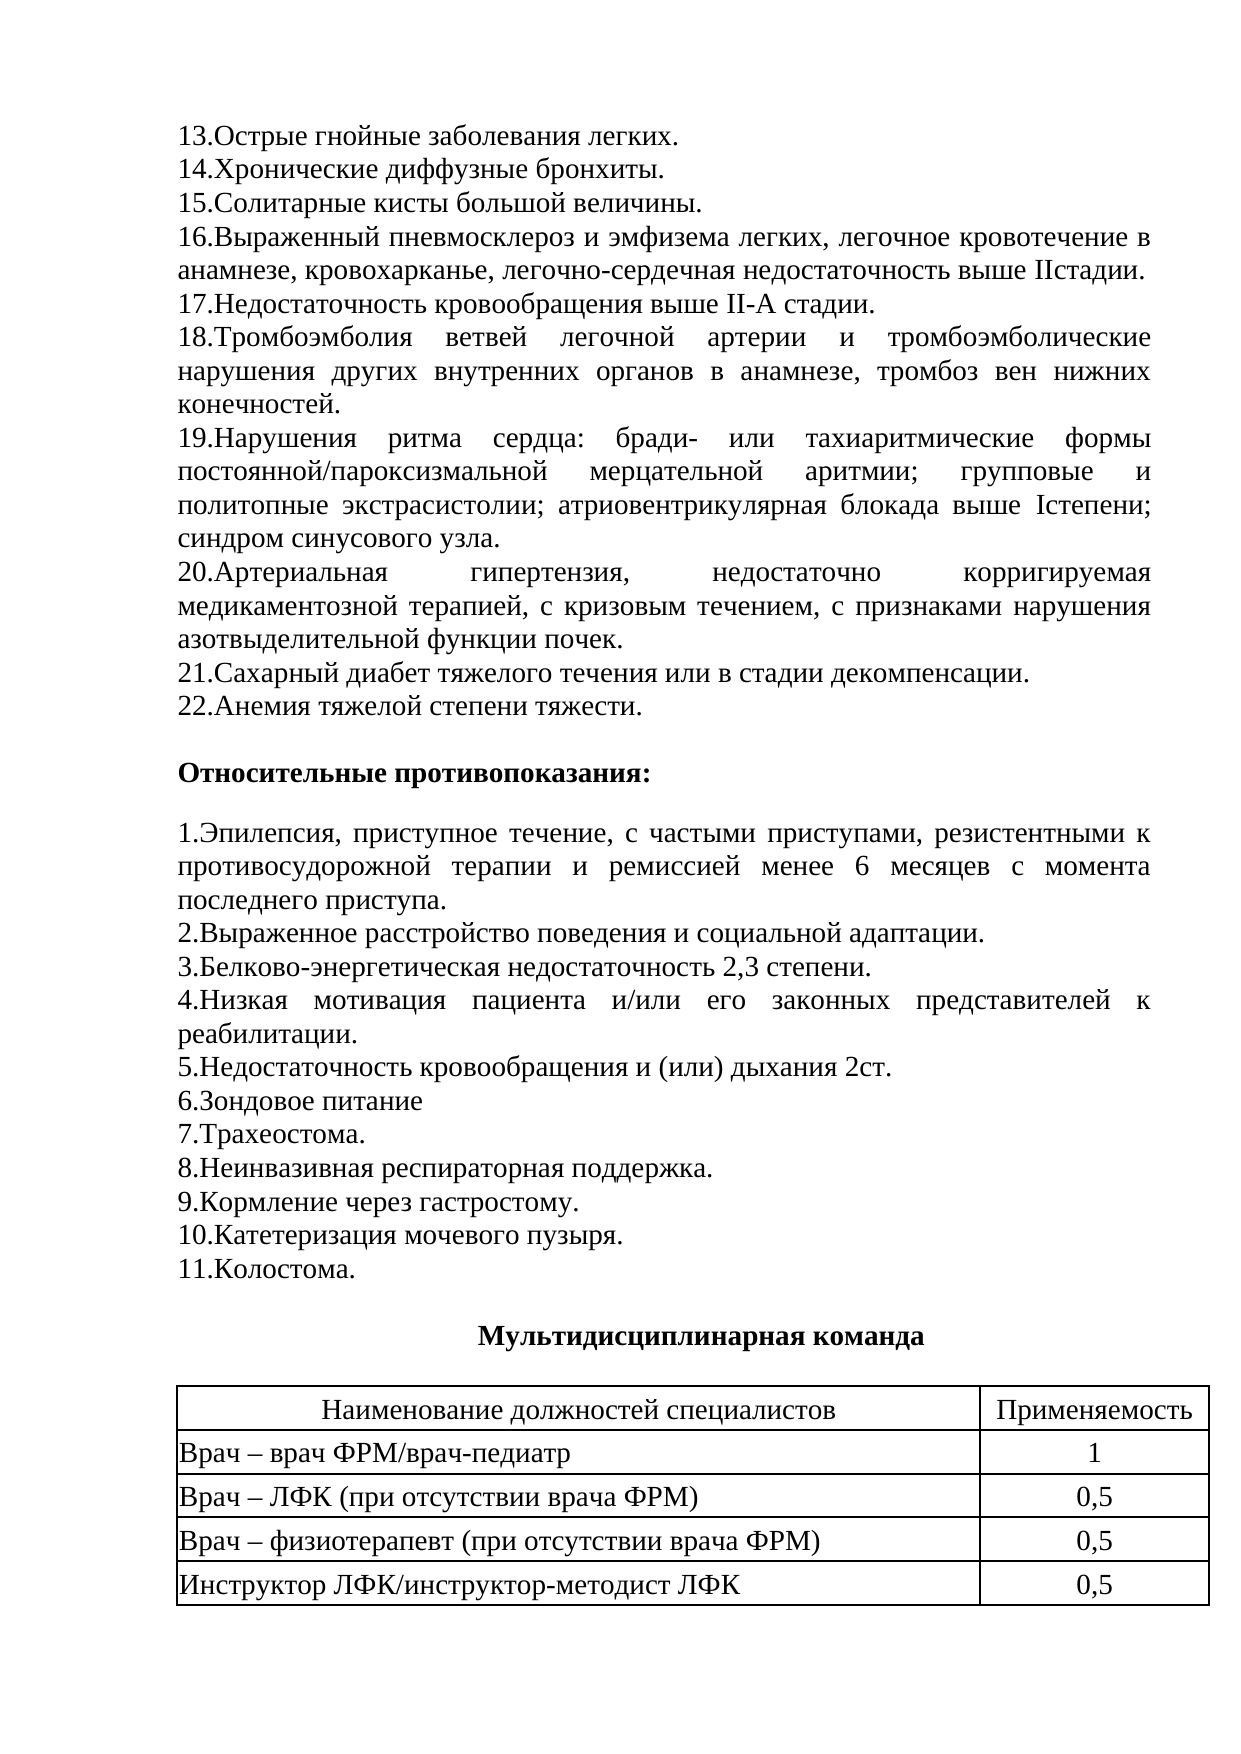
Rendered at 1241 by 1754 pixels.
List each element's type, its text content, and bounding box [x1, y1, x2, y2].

text 19.Нарушения ритма сердца: бради- или тахиаритмические формы постоянной/пароксизмальной мерцательной аритмии; групповые и политопные экстрасистолии; атриовентрикулярная блокада выше Iстепени; синдром синусового узла. [177, 420, 1152, 554]
text 17.Недостаточность кровообращения выше II-А стадии. [177, 286, 1152, 319]
text 7.Трахеостома. [177, 1117, 1152, 1150]
text 1.Эпилепсия, приступное течение, с частыми приступами, резистентными к противосудорожной терапии и ремиссией менее 6 месяцев с момента последнего приступа. [177, 815, 1152, 915]
text 20.Артериальная гипертензия, недостаточно корригируемая медикаментозной терапией, с кризовым течением, с признаками нарушения азотвыделительной функции почек. [177, 554, 1152, 655]
text 8.Неинвазивная респираторная поддержка. [177, 1150, 1152, 1184]
text 3.Белково-энергетическая недостаточность 2,3 степени. [177, 949, 1152, 982]
text 21.Сахарный диабет тяжелого течения или в стадии декомпенсации. [177, 655, 1152, 688]
text 22.Анемия тяжелой степени тяжести. [177, 688, 1152, 722]
text 4.Низкая мотивация пациента и/или его законных представителей к реабилитации. [177, 982, 1152, 1049]
table_cell Врач – врач ФРМ/врач-педиатр [178, 1431, 979, 1472]
text 11.Колостома. [177, 1251, 1152, 1284]
table_cell Врач – физиотерапевт (при отсутствии врача ФРМ) [178, 1518, 979, 1560]
text 2.Выраженное расстройство поведения и социальной адаптации. [177, 915, 1152, 949]
text 18.Тромбоэмболия ветвей легочной артерии и тромбоэмболические нарушения других внутренних органов в анамнезе, тромбоз вен нижних конечностей. [177, 319, 1152, 420]
table_cell 0,5 [981, 1562, 1208, 1604]
text 14.Хронические диффузные бронхиты. [177, 152, 1152, 185]
text 10.Катетеризация мочевого пузыря. [177, 1217, 1152, 1251]
text 16.Выраженный пневмосклероз и эмфизема легких, легочное кровотечение в анамнезе, кровохарканье, легочно-сердечная недостаточность выше IIстадии. [177, 219, 1152, 286]
text 5.Недостаточность кровообращения и (или) дыхания 2ст. [177, 1049, 1152, 1083]
text 13.Острые гнойные заболевания легких. [177, 118, 1152, 152]
table_cell Врач – ЛФК (при отсутствии врача ФРМ) [178, 1475, 979, 1516]
text 15.Солитарные кисты большой величины. [177, 185, 1152, 219]
text Мультидисциплинарная команда [216, 1318, 1152, 1351]
table_cell Инструктор ЛФК/инструктор-методист ЛФК [178, 1562, 979, 1604]
text 9.Кормление через гастростому. [177, 1184, 1152, 1217]
table_cell 0,5 [981, 1518, 1208, 1560]
text 6.Зондовое питание [177, 1083, 1152, 1117]
table_cell 1 [981, 1431, 1208, 1472]
table_header Наименование должностей специалистов [178, 1387, 979, 1429]
table_cell 0,5 [981, 1475, 1208, 1516]
table_header Применяемость [981, 1387, 1208, 1429]
text Относительные противопоказания: [177, 755, 1152, 789]
